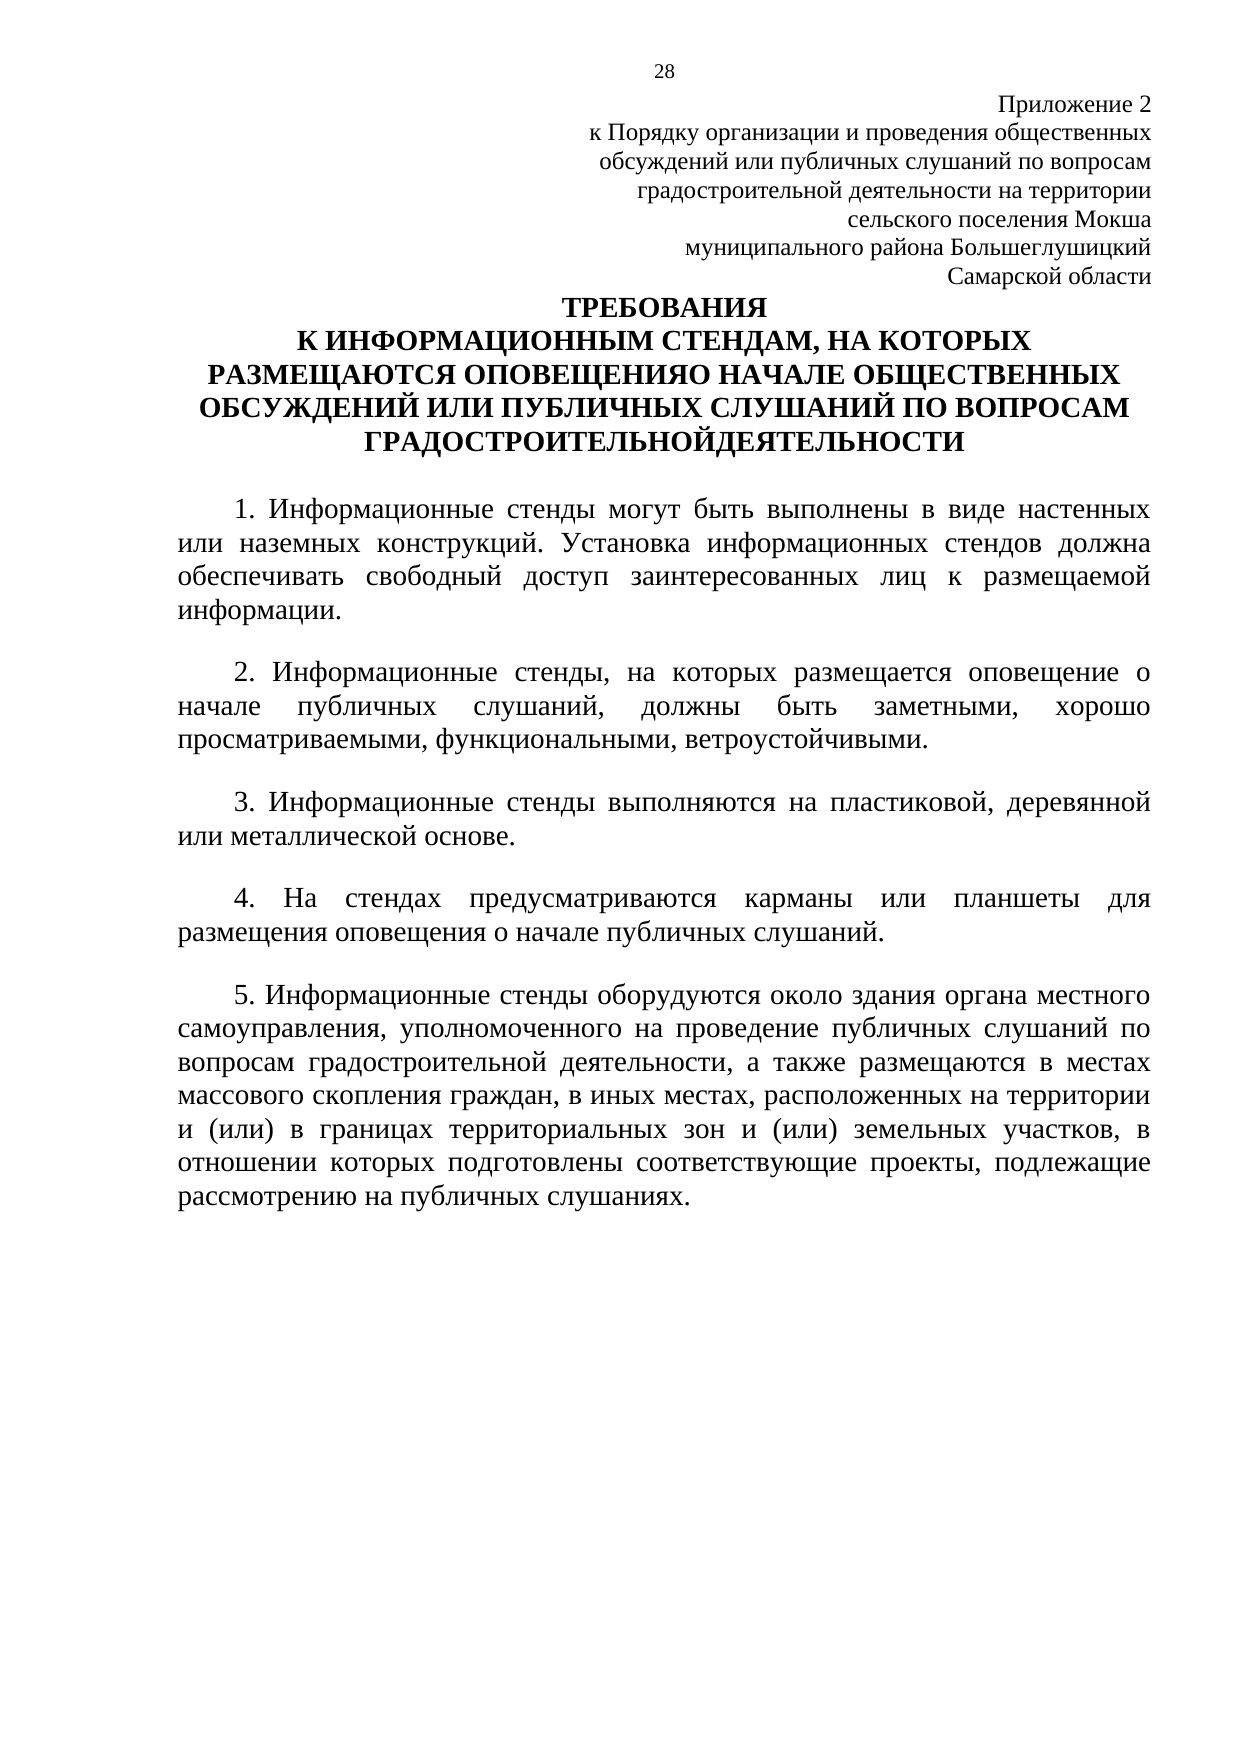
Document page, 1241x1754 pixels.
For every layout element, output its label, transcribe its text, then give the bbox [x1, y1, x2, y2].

text 2. Информационные стенды, на которых размещается оповещение о начале публичных слушаний, должны быть заметными, хорошо просматриваемыми, функциональными, ветроустойчивыми. [177, 654, 1152, 755]
text муниципального района Большеглушицкий [177, 232, 1152, 261]
text К ИНФОРМАЦИОННЫМ СТЕНДАМ, НА КОТОРЫХ РАЗМЕЩАЮТСЯ ОПОВЕЩЕНИЯО НАЧАЛЕ ОБЩЕСТВЕННЫХ ОБСУЖДЕНИЙ ИЛИ ПУБЛИЧНЫХ СЛУШАНИЙ ПО ВОПРОСАМ ГРАДОСТРОИТЕЛЬНОЙДЕЯТЕЛЬНОСТИ [177, 323, 1152, 458]
text сельского поселения Мокша [177, 204, 1152, 232]
text 1. Информационные стенды могут быть выполнены в виде настенных или наземных конструкций. Установка информационных стендов должна обеспечивать свободный доступ заинтересованных лиц к размещаемой информации. [177, 491, 1152, 625]
text Приложение 2 [177, 89, 1152, 117]
text градостроительной деятельности на территории [177, 175, 1152, 204]
text к Порядку организации и проведения общественных [177, 117, 1152, 146]
text ТРЕБОВАНИЯ [177, 290, 1152, 323]
text 3. Информационные стенды выполняются на пластиковой, деревянной или металлической основе. [177, 784, 1152, 851]
text 4. На стендах предусматриваются карманы или планшеты для размещения оповещения о начале публичных слушаний. [177, 881, 1152, 948]
text обсуждений или публичных слушаний по вопросам [177, 146, 1152, 175]
text 5. Информационные стенды оборудуются около здания органа местного самоуправления, уполномоченного на проведение публичных слушаний по вопросам градостроительной деятельности, а также размещаются в местах массового скопления граждан, в иных местах, расположенных на территории и (или) в границах территориальных зон и (или) земельных участков, в отношении которых подготовлены соответствующие проекты, подлежащие рассмотрению на публичных слушаниях. [177, 977, 1152, 1212]
text Самарской области [177, 261, 1152, 290]
